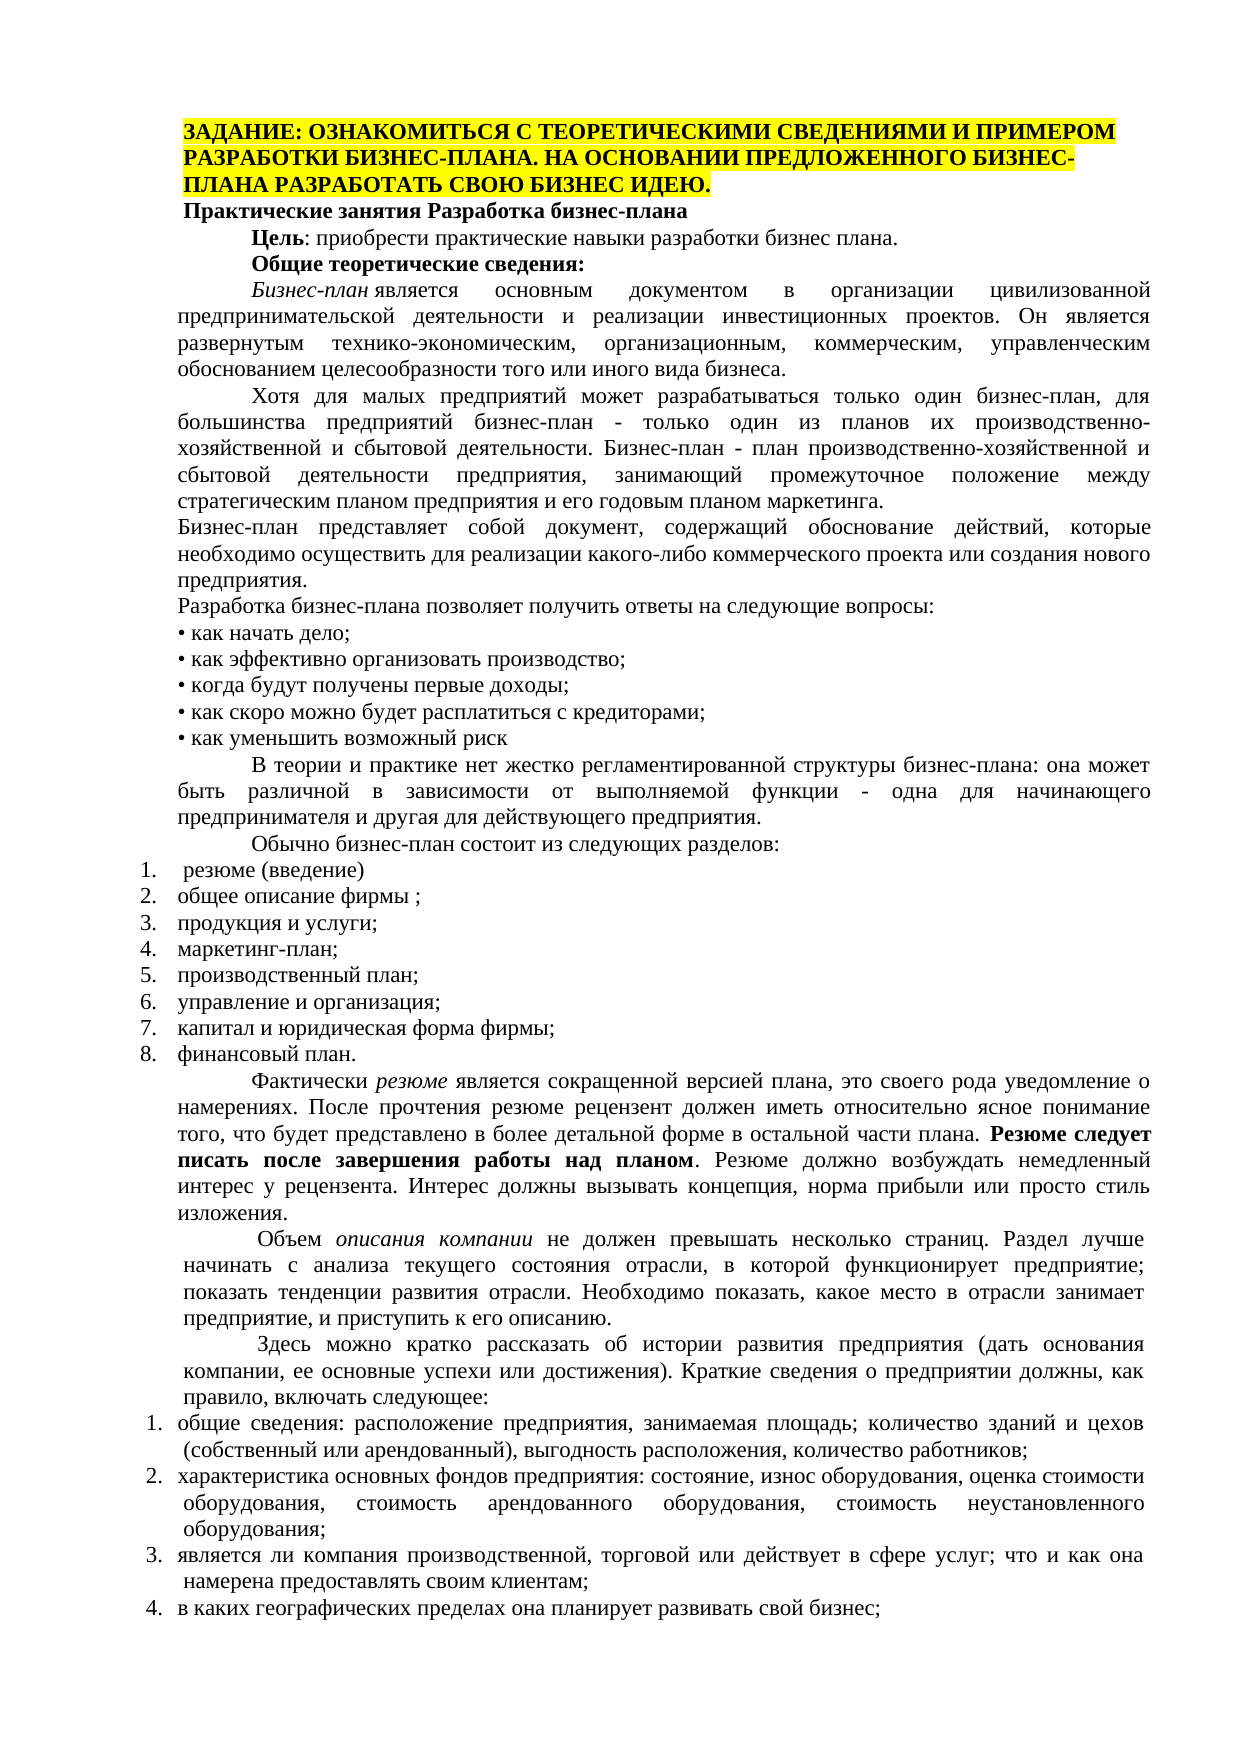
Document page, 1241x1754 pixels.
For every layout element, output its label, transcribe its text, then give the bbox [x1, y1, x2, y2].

list резюме (введение) [140, 856, 1152, 882]
text • как эффективно организовать производство; [177, 645, 1152, 672]
text Здесь можно кратко рассказать об истории развития предприятия (дать основания компании, ее основные успехи или достижения). Краткие сведения о предприятии должны, как правило, включать следующее: [183, 1330, 1146, 1409]
text Хотя для малых предприятий может разрабатываться только один бизнес-план, для большинства предприятий бизнес-план - только один из планов их производственно-хозяйственной и сбытовой деятельности. Бизнес-план - план производственно-хозяйственной и сбытовой деятельности предприятия, занимающий промежуточное положение между стратегическим планом предприятия и его годовым планом маркетинга. [177, 382, 1152, 513]
text • как скоро можно будет расплатиться с кредиторами; [177, 698, 1152, 724]
list является ли компания производственной, торговой или действует в сфере услуг; что и как она намерена предоставлять своим клиентам; [146, 1541, 1146, 1594]
text • когда будут получены первые доходы; [177, 672, 1152, 698]
list капитал и юридическая форма фирмы; [140, 1014, 1152, 1041]
text Общие теоретические сведения: [177, 250, 1152, 276]
list финансовый план. [140, 1041, 1152, 1067]
list производственный план; [140, 961, 1152, 988]
text Фактически резюме является сокращенной версией плана, это своего рода уведомление о намерениях. После прочтения резюме рецензент должен иметь относительно ясное понимание того, что будет представлено в более детальной форме в остальной части плана. Резюме следует писать после завершения работы над планом. Резюме должно возбуждать немедленный интерес у рецензента. Интерес должны вызывать концепция, норма прибыли или просто стиль изложения. [177, 1067, 1152, 1225]
list управление и организация; [140, 988, 1152, 1014]
text Бизнес-план представляет собой документ, содержащий обоснование действий, которые необходимо осуществить для реализации какого-либо коммерческого проекта или создания нового предприятия. [177, 513, 1152, 592]
text ЗАДАНИЕ: ОЗНАКОМИТЬСЯ С ТЕОРЕТИЧЕСКИМИ СВЕДЕНИЯМИ И ПРИМЕРОМ РАЗРАБОТКИ БИЗНЕС-ПЛАНА. НА ОСНОВАНИИ ПРЕДЛОЖЕННОГО БИЗНЕС-ПЛАНА РАЗРАБОТАТЬ СВОЮ БИЗНЕС ИДЕЮ. [183, 118, 1152, 197]
text • как уменьшить возможный риск [177, 724, 1152, 751]
text Обычно бизнес-план состоит из следующих разделов: [177, 830, 1152, 856]
list в каких географических пределах она планирует развивать свой бизнес; [146, 1594, 1146, 1620]
text Разработка бизнес-плана позволяет получить ответы на следующие вопросы: [177, 592, 1152, 619]
list продукция и услуги; [140, 909, 1152, 935]
text • как начать дело; [177, 619, 1152, 645]
text Объем описания компании не должен превышать несколько страниц. Раздел лучше начинать с анализа текущего состояния отрасли, в которой функционирует предприятие; показать тенденции развития отрасли. Необходимо показать, какое место в отрасли занимает предприятие, и приступить к его описанию. [183, 1225, 1146, 1330]
text Цель: приобрести практические навыки разработки бизнес плана. [177, 223, 1152, 250]
list характеристика основных фондов предприятия: состояние, износ оборудования, оценка стоимости оборудования, стоимость арендованного оборудования, стоимость неустановленного оборудования; [146, 1462, 1146, 1541]
text Практические занятия Разработка бизнес-плана [183, 197, 1152, 223]
text Бизнес-план является основным документом в организации цивилизованной предпринимательской деятельности и реализации инвестиционных проектов. Он является развернутым технико-экономическим, организационным, коммерческим, управленческим обоснованием целесообразности того или иного вида бизнеса. [177, 276, 1152, 382]
list общие сведения: расположение предприятия, занимаемая площадь; количество зданий и цехов (собственный или арендованный), выгодность расположения, количество работников; [146, 1409, 1146, 1462]
text В теории и практике нет жестко регламентированной структуры бизнес-плана: она может быть различной в зависимости от выполняемой функции - одна для начинающего предпринимателя и другая для действующего предприятия. [177, 751, 1152, 830]
list маркетинг-план; [140, 935, 1152, 961]
list общее описание фирмы ; [140, 882, 1152, 909]
